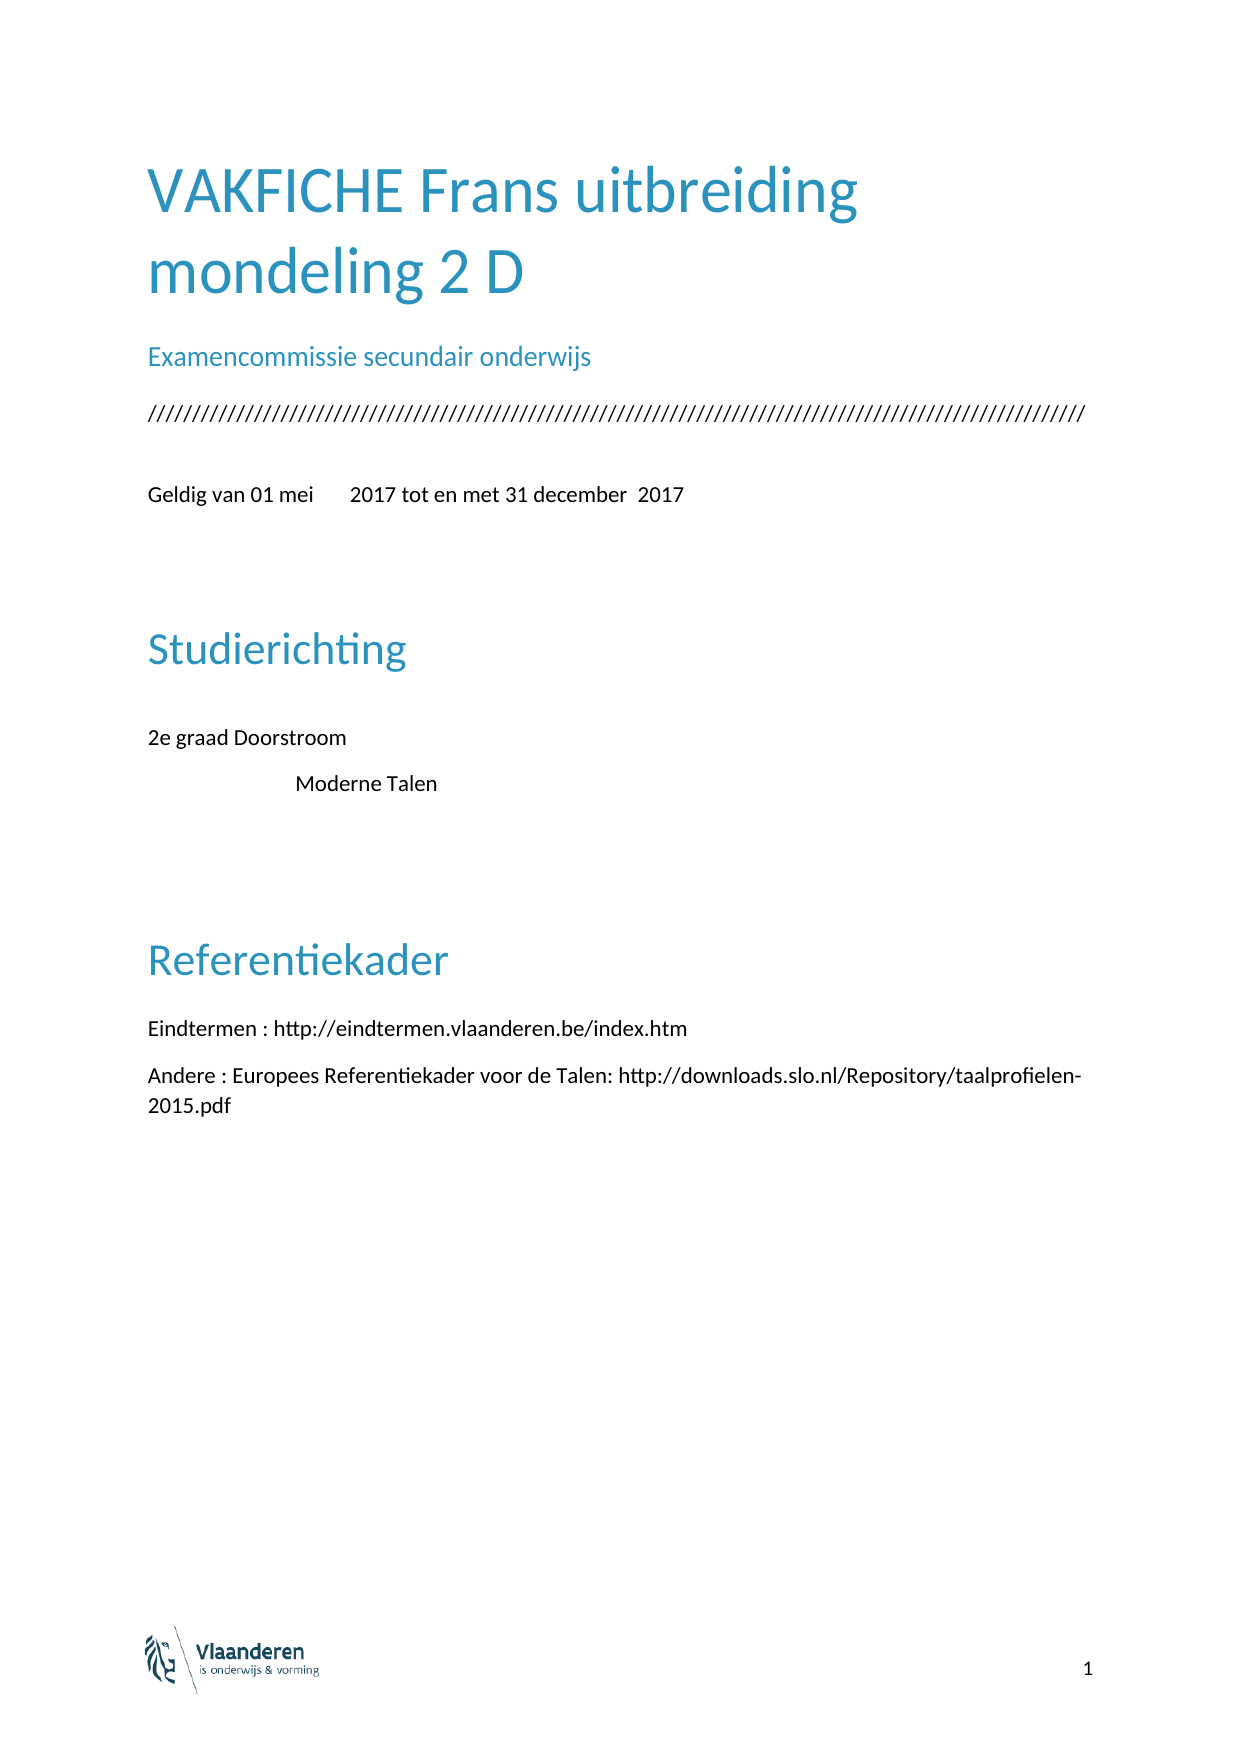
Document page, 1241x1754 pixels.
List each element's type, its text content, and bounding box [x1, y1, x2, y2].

text ////////////////////////////////////////////////////////////////////////////////////////////////////////// [148, 399, 1093, 427]
text VAKFICHE Frans uitbreiding mondeling 2 D [148, 148, 1093, 310]
text Andere : Europees Referentiekader voor de Talen: http://downloads.slo.nl/Repository/taalprofielen-2015.pdf [148, 1061, 1093, 1120]
text Examencommissie secundair onderwijs [148, 338, 1093, 374]
picture [144, 1626, 327, 1694]
text Referentiekader [148, 931, 1093, 987]
text 2e graad Doorstroom [148, 723, 1093, 751]
text Eindtermen : http://eindtermen.vlaanderen.be/index.htm [148, 1014, 1093, 1043]
text Studierichting [148, 620, 1093, 676]
text Geldig van 01 mei 2017 tot en met 31 december 2017 [148, 480, 1093, 508]
list Moderne Talen [221, 769, 1093, 798]
